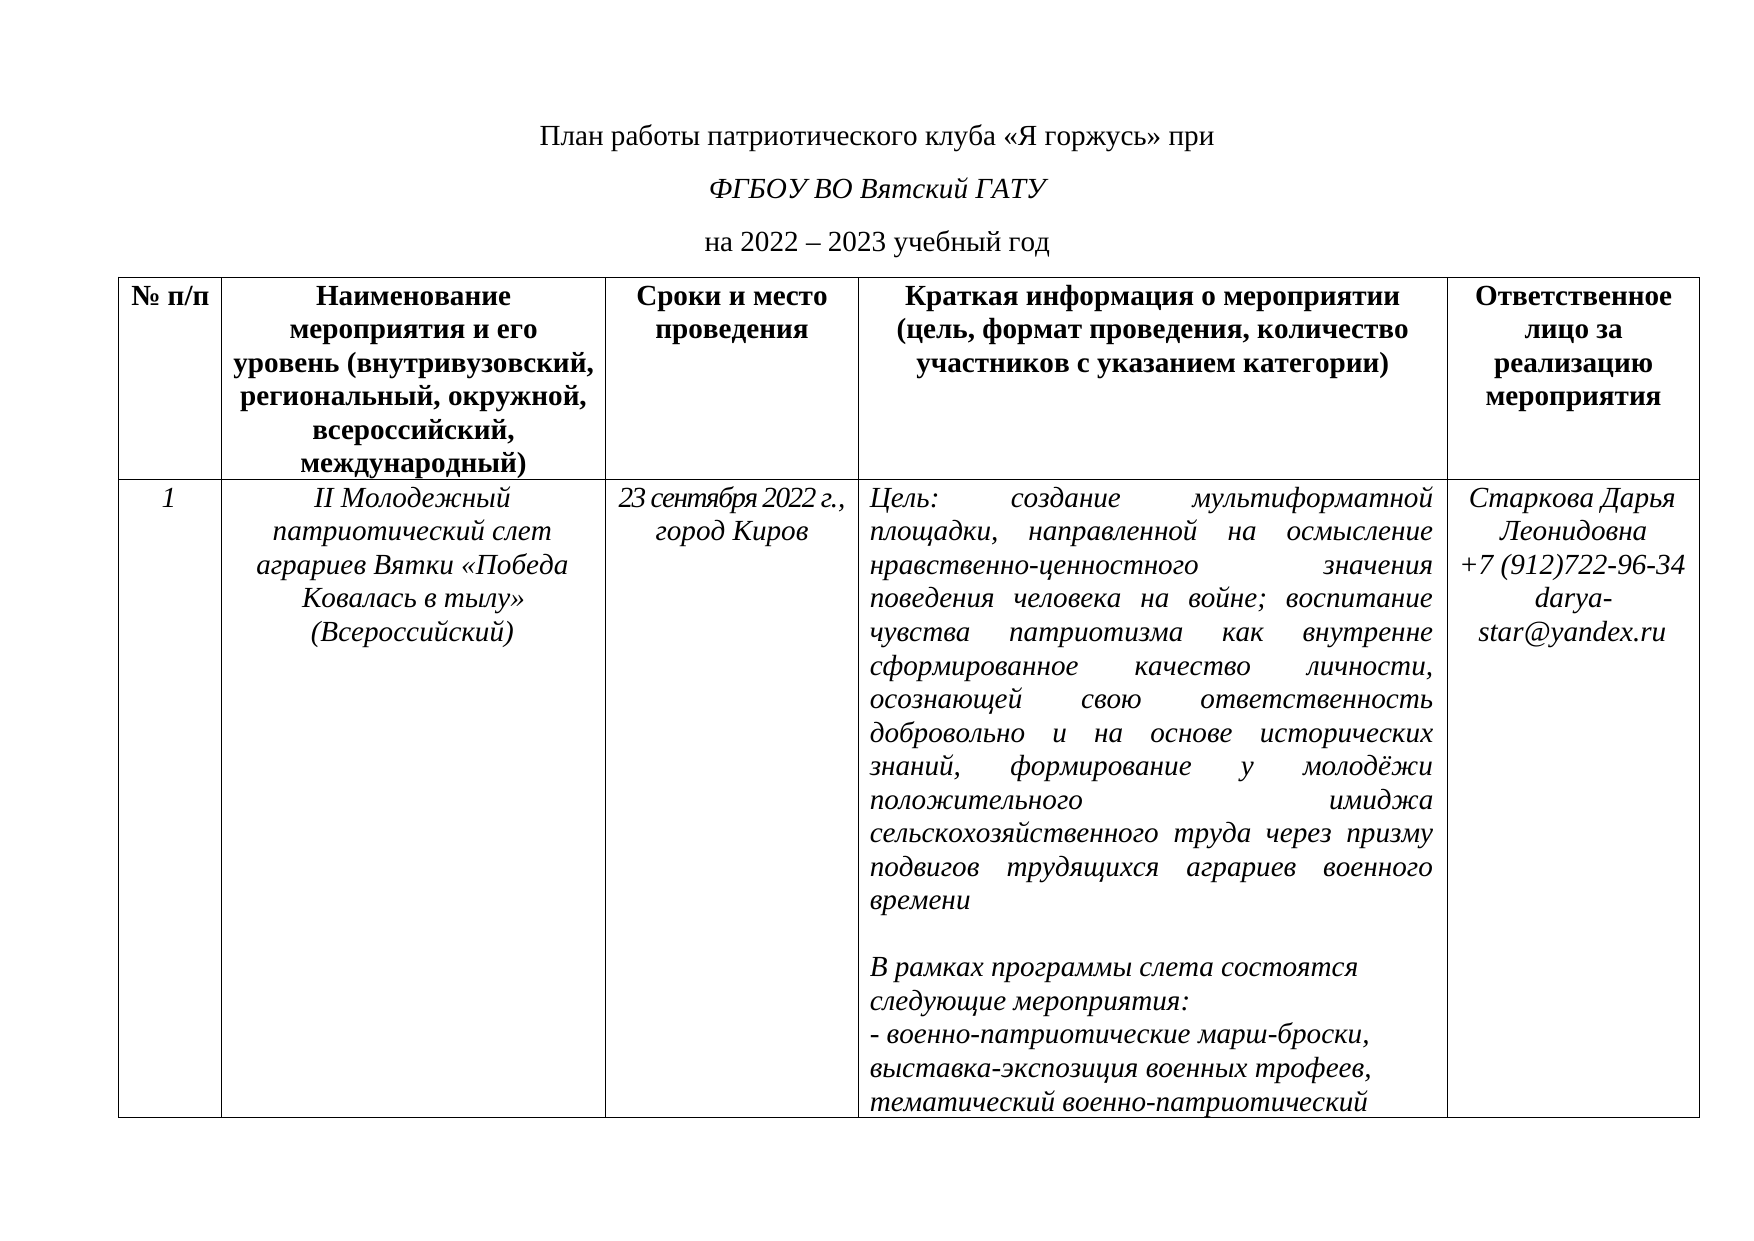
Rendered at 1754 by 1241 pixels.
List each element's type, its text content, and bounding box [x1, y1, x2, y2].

table_header Ответственное лицо за реализацию мероприятия [1448, 278, 1699, 479]
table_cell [859, 480, 1447, 1117]
table_header Краткая информация о мероприятии (цель, формат проведения, количество участников с указанием категории) [859, 278, 1447, 479]
text на 2022 – 2023 учебный год [118, 224, 1636, 257]
table_header № п/п [119, 278, 221, 479]
table_header Сроки и место проведения [606, 278, 858, 479]
text ФГБОУ ВО Вятский ГАТУ [118, 171, 1636, 204]
table_header Наименование мероприятия и его уровень (внутривузовский, региональный, окружной, всероссийский, международный) [222, 278, 605, 479]
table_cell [1448, 480, 1699, 1117]
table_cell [222, 480, 605, 1117]
table_cell 1 [119, 480, 221, 1117]
text План работы патриотического клуба «Я горжусь» при [118, 118, 1636, 152]
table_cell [606, 480, 858, 1117]
